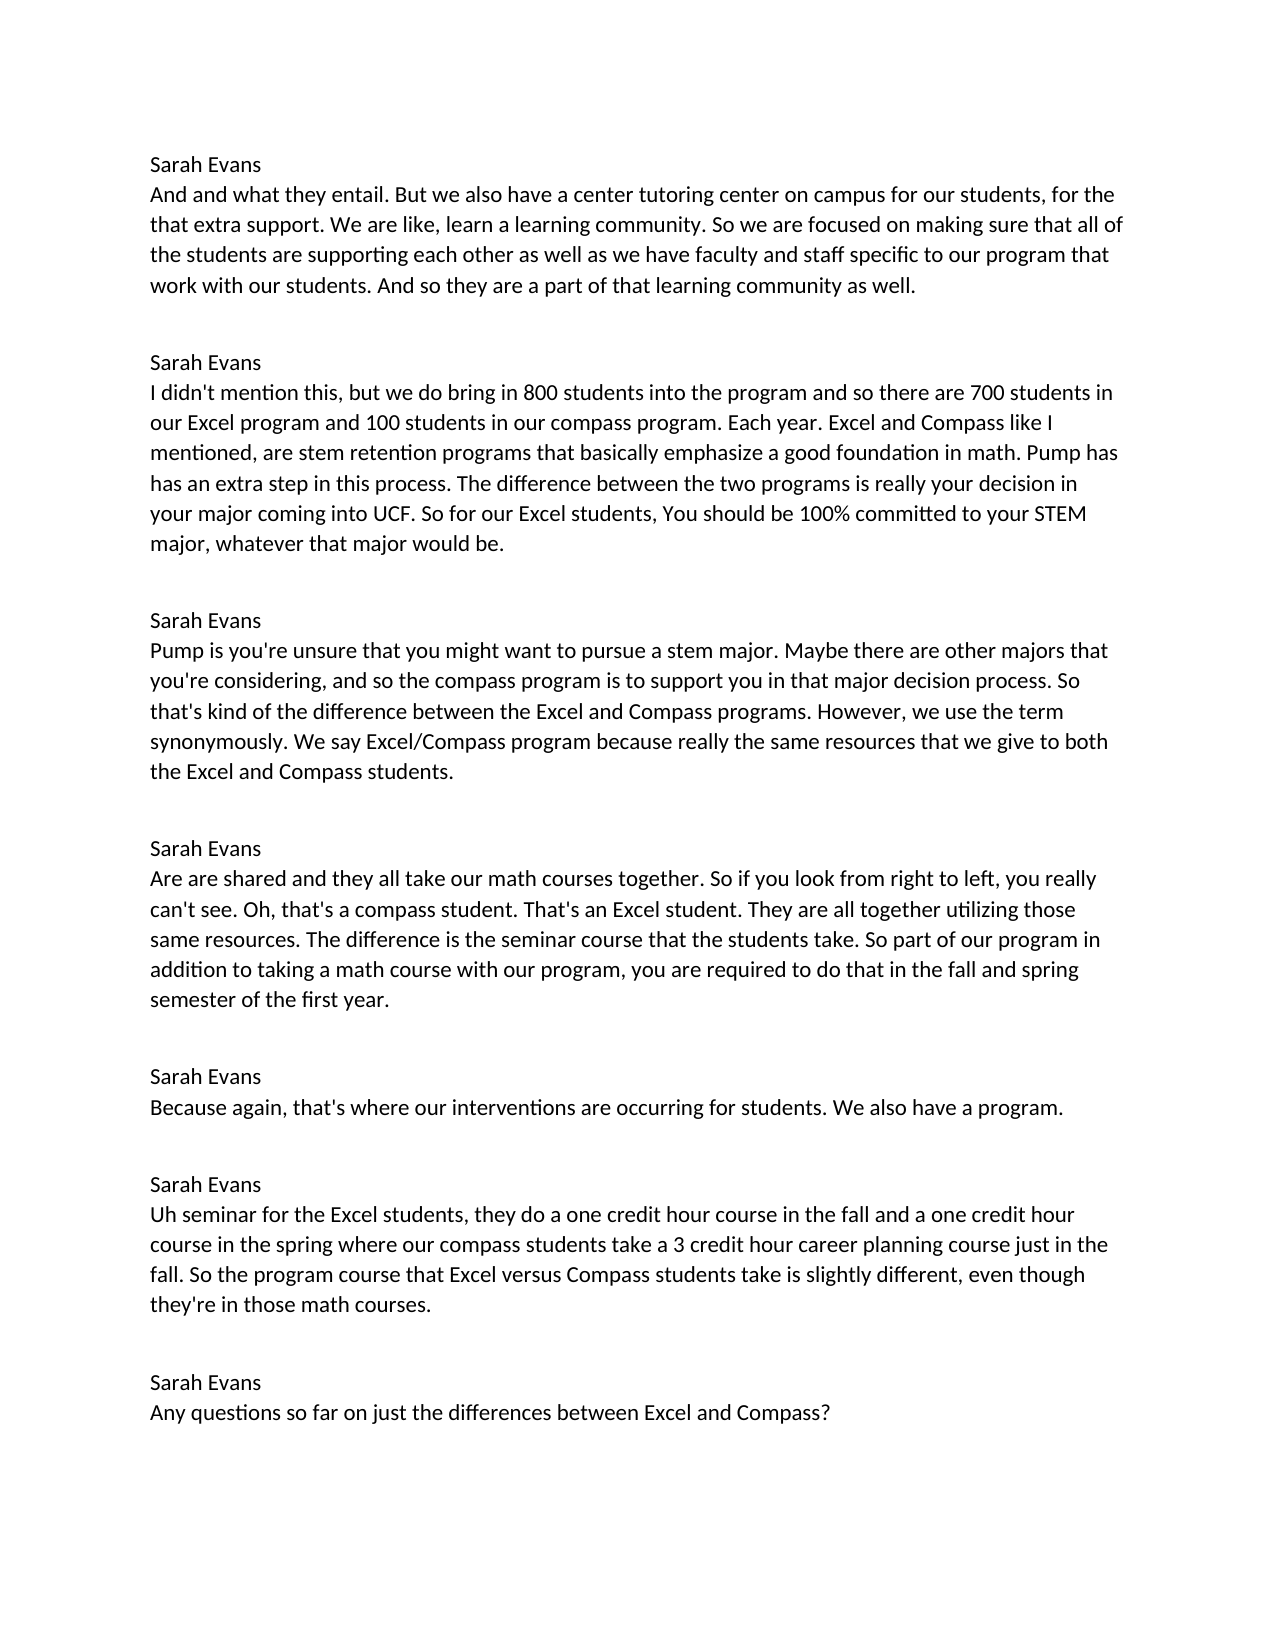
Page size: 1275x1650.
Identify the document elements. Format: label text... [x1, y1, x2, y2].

text Sarah Evans Any questions so far on just the differences between Excel and Compass? [150, 1337, 1125, 1426]
text Sarah Evans I didn't mention this, but we do bring in 800 students into the program and so there are 700 students in our Excel program and 100 students in our compass program. Each year. Excel and Compass like I mentioned, are stem retention programs that basically emphasize a good foundation in math. Pump has has an extra step in this process. The difference between the two programs is really your decision in your major coming into UCF. So for our Excel students, You should be 100% committed to your STEM major, whatever that major would be. [150, 318, 1125, 557]
text Sarah Evans Pump is you're unsure that you might want to pursue a stem major. Maybe there are other majors that you're considering, and so the compass program is to support you in that major decision process. So that's kind of the difference between the Excel and Compass programs. However, we use the term synonymously. We say Excel/Compass program because really the same resources that we give to both the Excel and Compass students. [150, 576, 1125, 785]
text Sarah Evans Because again, that's where our interventions are occurring for students. We also have a program. [150, 1032, 1125, 1121]
text Sarah Evans And and what they entail. But we also have a center tutoring center on campus for our students, for the that extra support. We are like, learn a learning community. So we are focused on making sure that all of the students are supporting each other as well as we have faculty and staff specific to our program that work with our students. And so they are a part of that learning community as well. [150, 150, 1125, 299]
text Sarah Evans Uh seminar for the Excel students, they do a one credit hour course in the fall and a one credit hour course in the spring where our compass students take a 3 credit hour career planning course just in the fall. So the program course that Excel versus Compass students take is slightly different, even though they're in those math courses. [150, 1139, 1125, 1319]
text Sarah Evans Are are shared and they all take our math courses together. So if you look from right to left, you really can't see. Oh, that's a compass student. That's an Excel student. They are all together utilizing those same resources. The difference is the seminar course that the students take. So part of our program in addition to taking a math course with our program, you are required to do that in the fall and spring semester of the first year. [150, 804, 1125, 1013]
